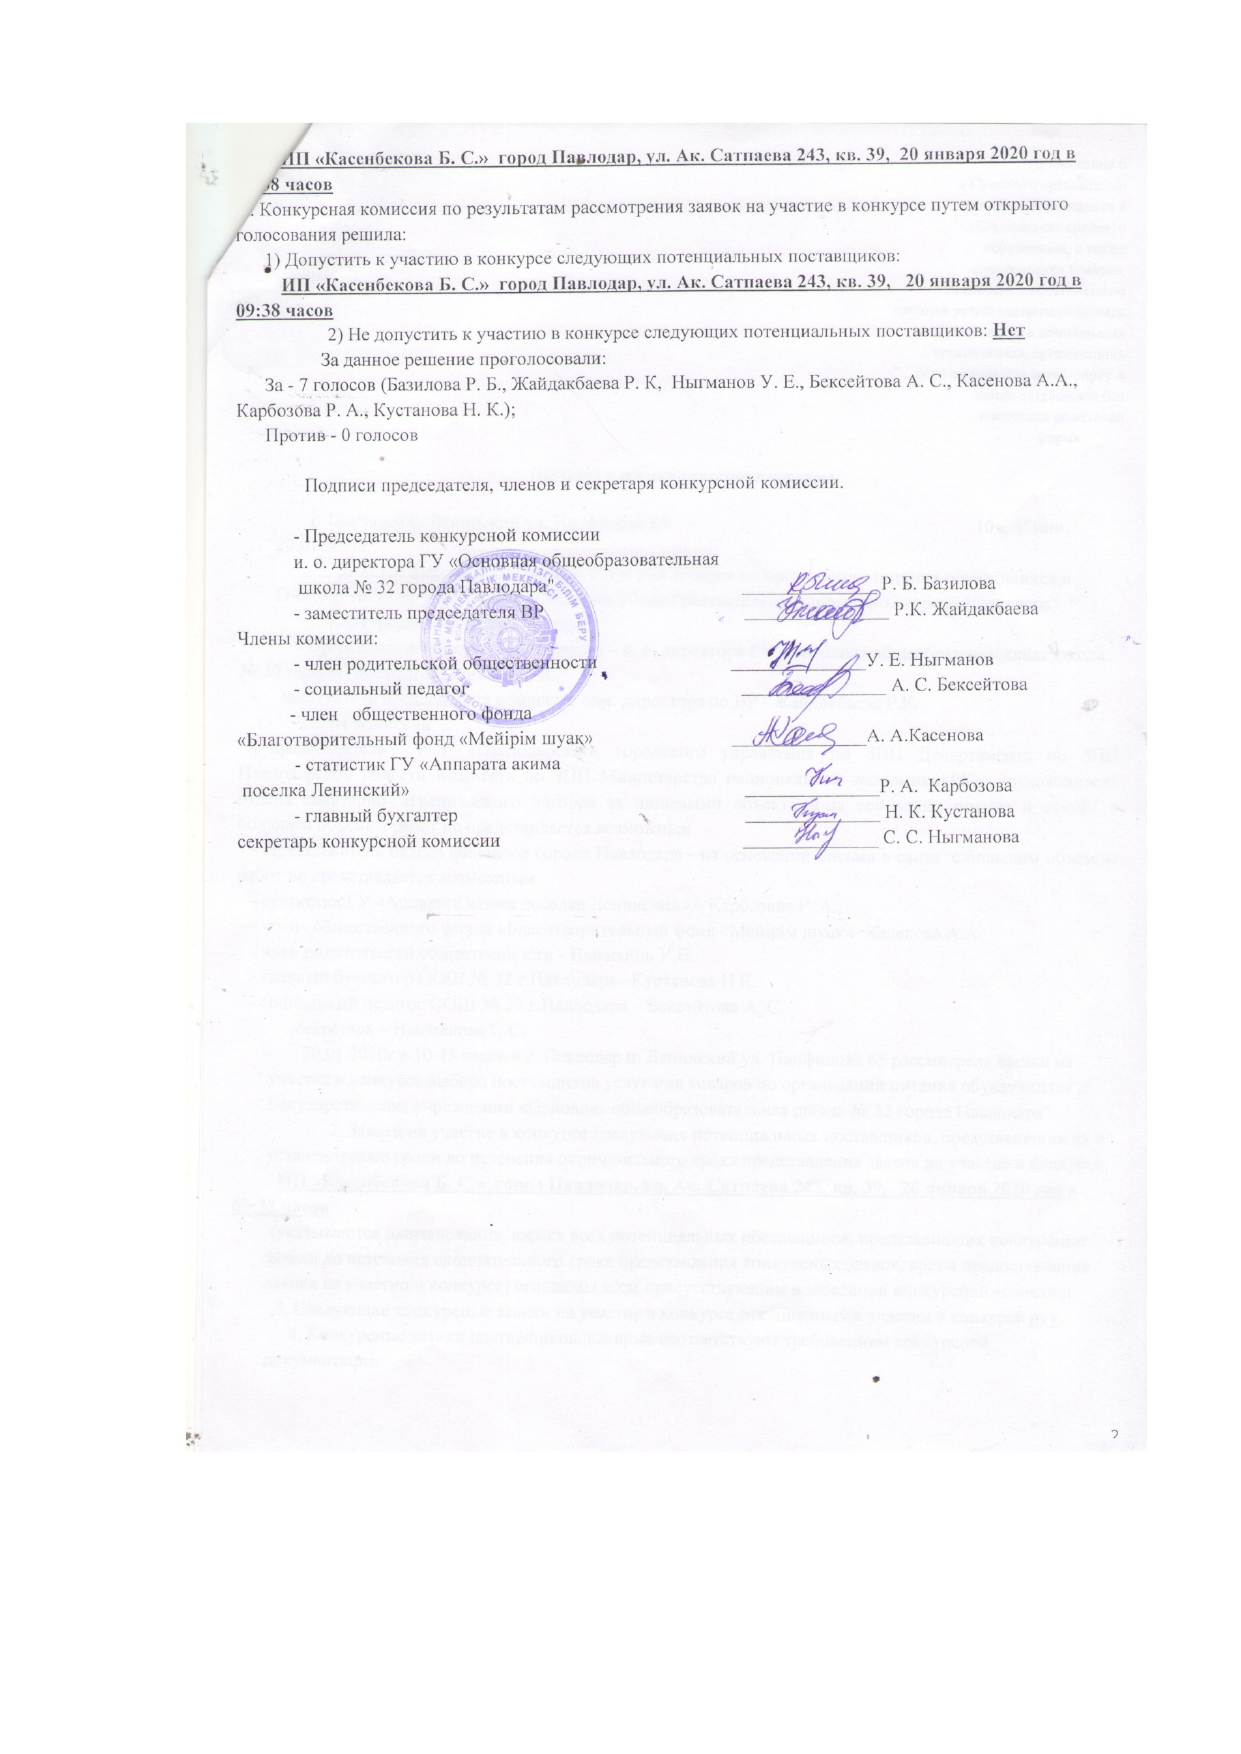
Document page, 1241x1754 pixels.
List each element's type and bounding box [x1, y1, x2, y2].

picture [177, 118, 1152, 1456]
